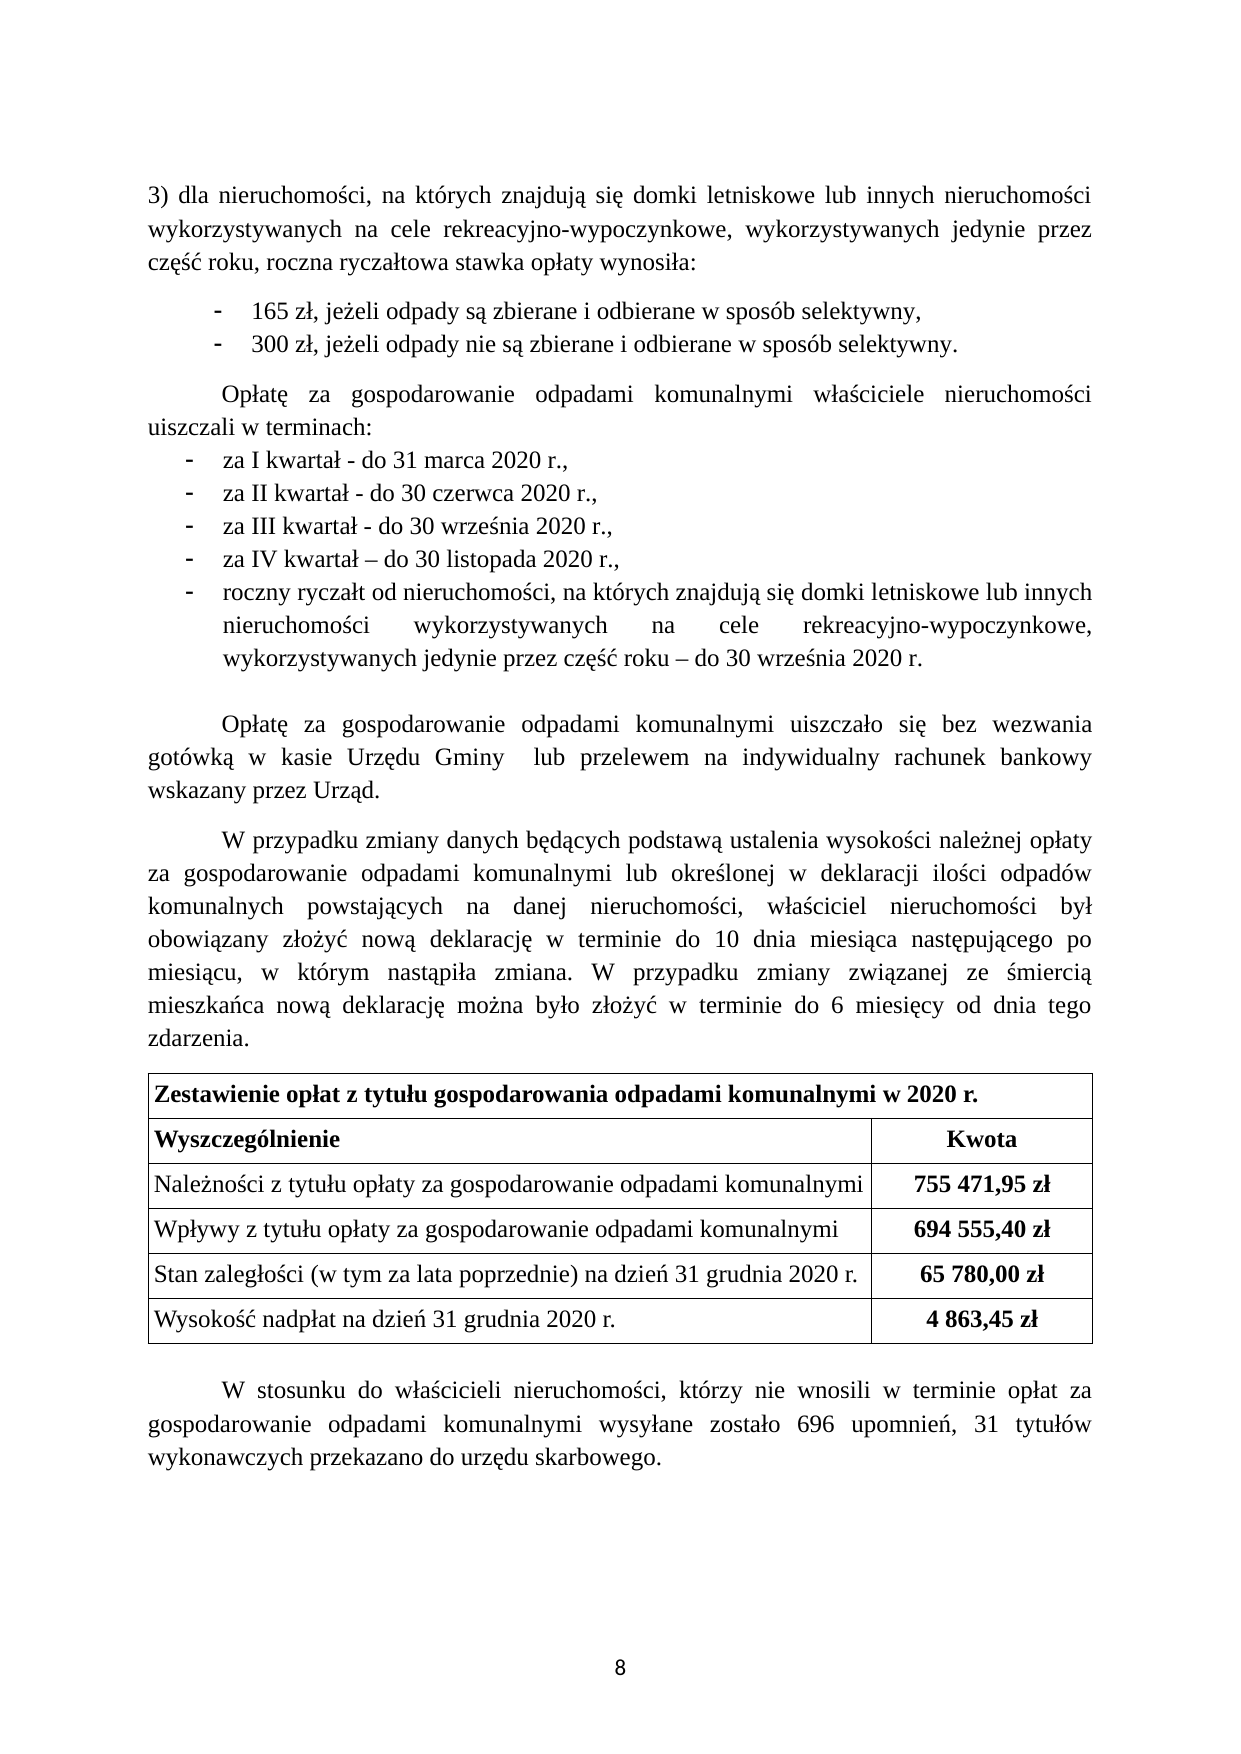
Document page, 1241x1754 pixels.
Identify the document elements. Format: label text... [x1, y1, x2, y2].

list za I kwartał - do 31 marca 2020 r., [185, 445, 1093, 474]
table_cell Stan zaległości (w tym za lata poprzednie) na dzień 31 grudnia 2020 r. [149, 1254, 871, 1298]
table_cell Wpływy z tytułu opłaty za gospodarowanie odpadami komunalnymi [149, 1209, 871, 1253]
table_cell 4 863,45 zł [872, 1299, 1092, 1343]
table_cell Kwota [872, 1119, 1092, 1163]
table_cell 694 555,40 zł [872, 1209, 1092, 1253]
text 3) dla nieruchomości, na których znajdują się domki letniskowe lub innych nieruchomości wykorzystywanych na cele rekreacyjno-wypoczynkowe, wykorzystywanych jedynie przez część roku, roczna ryczałtowa stawka opłaty wynosiła: [148, 181, 1093, 275]
list 300 zł, jeżeli odpady nie są zbierane i odbierane w sposób selektywny. [213, 329, 1093, 358]
text W stosunku do właścicieli nieruchomości, którzy nie wnosili w terminie opłat za gospodarowanie odpadami komunalnymi wysyłane zostało 696 upomnień, 31 tytułów wykonawczych przekazano do urzędu skarbowego. [148, 1376, 1093, 1470]
text Opłatę za gospodarowanie odpadami komunalnymi właściciele nieruchomości uiszczali w terminach: [148, 379, 1093, 441]
table_cell 65 780,00 zł [872, 1254, 1092, 1298]
text W przypadku zmiany danych będących podstawą ustalenia wysokości należnej opłaty za gospodarowanie odpadami komunalnymi lub określonej w deklaracji ilości odpadów komunalnych powstających na danej nieruchomości, właściciel nieruchomości był obowiązany złożyć nową deklarację w terminie do 10 dnia miesiąca następującego po miesiącu, w którym nastąpiła zmiana. W przypadku zmiany związanej ze śmiercią mieszkańca nową deklarację można było złożyć w terminie do 6 miesięcy od dnia tego zdarzenia. [148, 825, 1093, 1052]
table_cell Należności z tytułu opłaty za gospodarowanie odpadami komunalnymi [149, 1164, 871, 1208]
table_cell Wyszczególnienie [149, 1119, 871, 1163]
list 165 zł, jeżeli odpady są zbierane i odbierane w sposób selektywny, [213, 296, 1093, 325]
list roczny ryczałt od nieruchomości, na których znajdują się domki letniskowe lub innych nieruchomości wykorzystywanych na cele rekreacyjno-wypoczynkowe, wykorzystywanych jedynie przez część roku – do 30 września 2020 r. [185, 577, 1093, 672]
list za III kwartał - do 30 września 2020 r., [185, 511, 1093, 540]
list za II kwartał - do 30 czerwca 2020 r., [185, 478, 1093, 507]
table_cell 755 471,95 zł [872, 1164, 1092, 1208]
list za IV kwartał – do 30 listopada 2020 r., [185, 544, 1093, 573]
text Opłatę za gospodarowanie odpadami komunalnymi uiszczało się bez wezwania gotówką w kasie Urzędu Gminy lub przelewem na indywidualny rachunek bankowy wskazany przez Urząd. [148, 709, 1093, 804]
table_header Zestawienie opłat z tytułu gospodarowania odpadami komunalnymi w 2020 r. [149, 1074, 1092, 1118]
table_cell Wysokość nadpłat na dzień 31 grudnia 2020 r. [149, 1299, 871, 1343]
